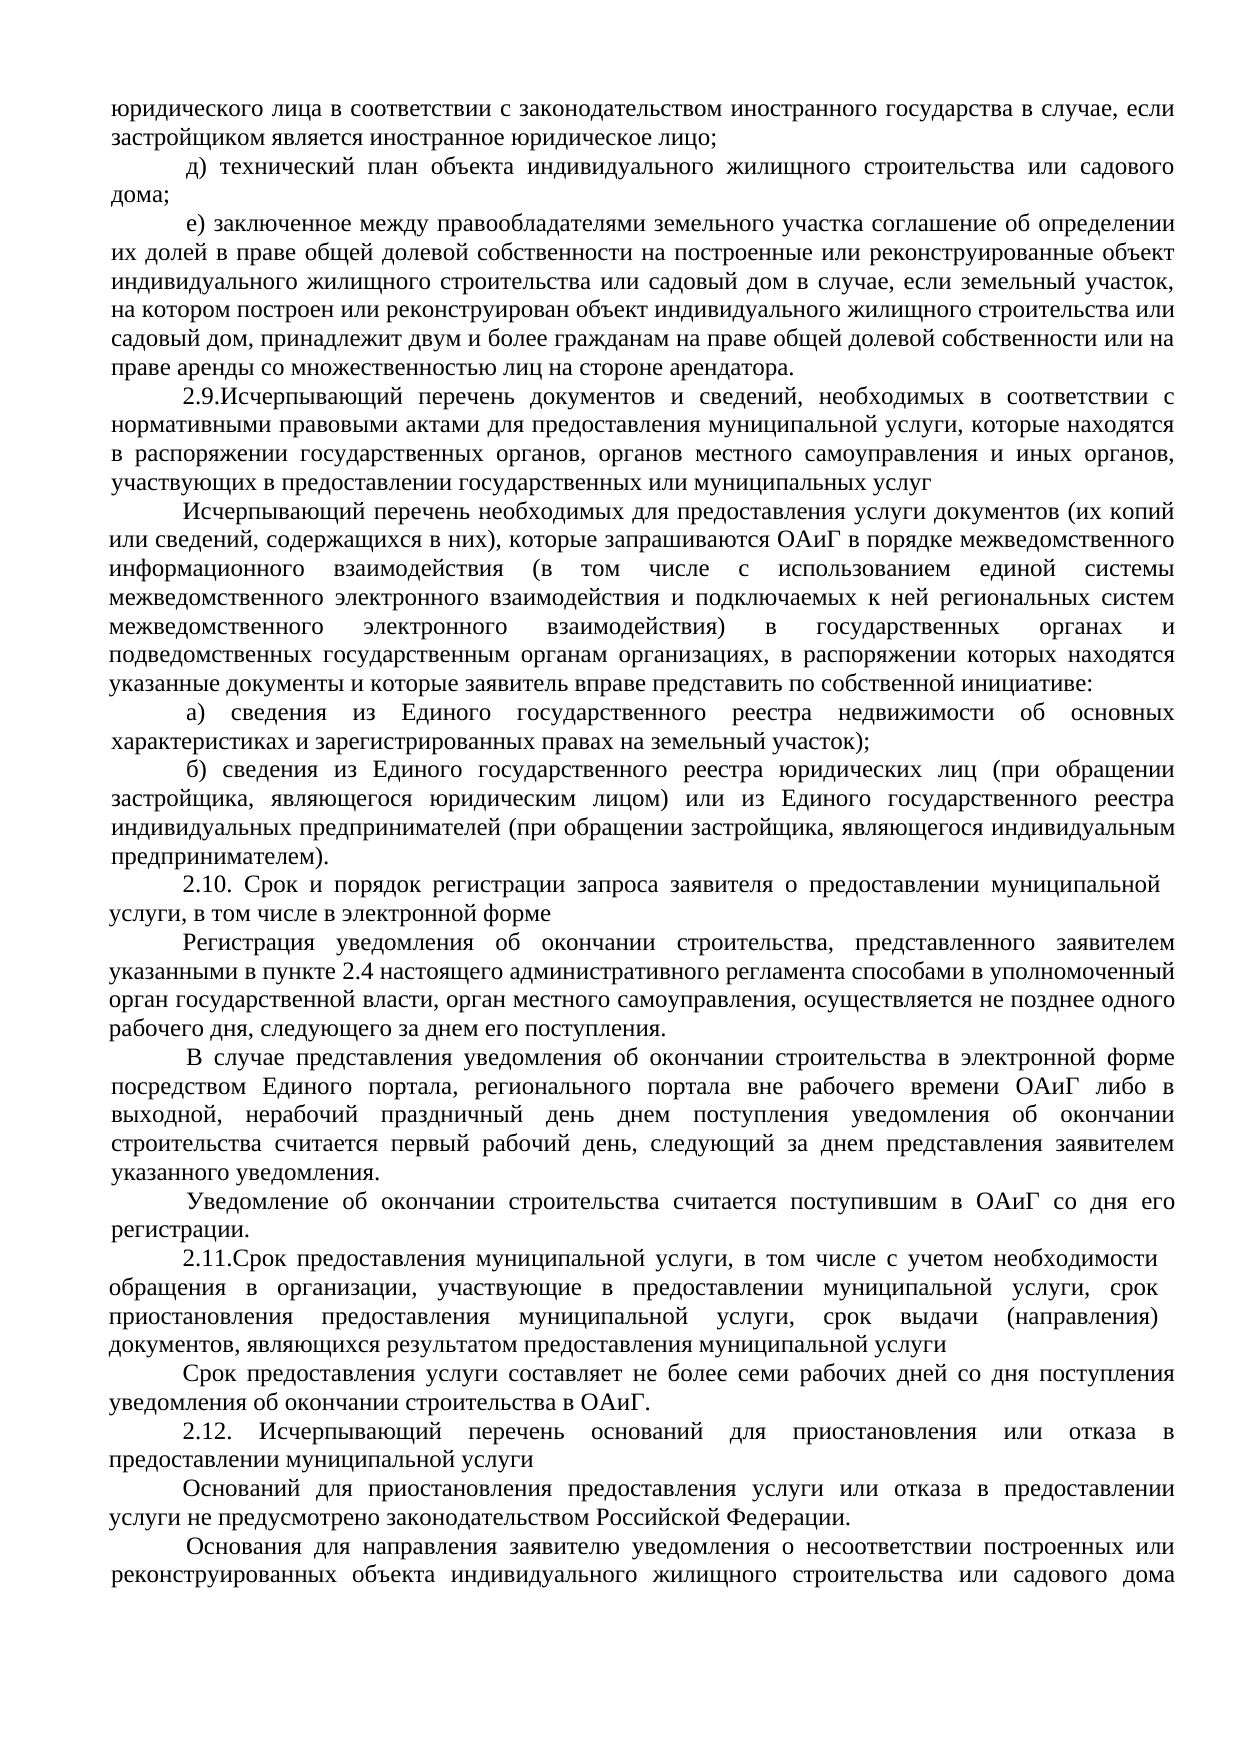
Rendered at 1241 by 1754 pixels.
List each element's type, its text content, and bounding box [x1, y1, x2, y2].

text Исчерпывающий перечень необходимых для предоставления услуги документов (их копий или сведений, содержащихся в них), которые запрашиваются ОАиГ в порядке межведомственного информационного взаимодействия (в том числе с использованием единой системы межведомственного электронного взаимодействия и подключаемых к ней региональных систем межведомственного электронного взаимодействия) в государственных органах и подведомственных государственным органам организациях, в распоряжении которых находятся указанные документы и которые заявитель вправе представить по собственной инициативе: [109, 496, 1176, 697]
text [111, 1531, 1176, 1588]
text В случае представления уведомления об окончании строительства в электронной форме посредством Единого портала, регионального портала вне рабочего времени ОАиГ либо в выходной, нерабочий праздничный день днем поступления уведомления об окончании строительства считается первый рабочий день, следующий за днем представления заявителем указанного уведомления. [111, 1042, 1176, 1186]
text Уведомление об окончании строительства считается поступившим в ОАиГ со дня его регистрации. [111, 1186, 1176, 1243]
text 2.9.Исчерпывающий перечень документов и сведений, необходимых в соответствии с нормативными правовыми актами для предоставления муниципальной услуги, которые находятся в распоряжении государственных органов, органов местного самоуправления и иных органов, участвующих в предоставлении государственных или муниципальных услуг [111, 381, 1176, 496]
text Регистрация уведомления об окончании строительства, представленного заявителем указанными в пункте 2.4 настоящего административного регламента способами в уполномоченный орган государственной власти, орган местного самоуправления, осуществляется не позднее одного рабочего дня, следующего за днем его поступления. [109, 927, 1176, 1042]
text а) сведения из Единого государственного реестра недвижимости об основных характеристиках и зарегистрированных правах на земельный участок); [111, 697, 1176, 754]
text 2.10. Срок и порядок регистрации запроса заявителя о предоставлении муниципальной услуги, в том числе в электронной форме [109, 869, 1161, 927]
text б) сведения из Единого государственного реестра юридических лиц (при обращении застройщика, являющегося юридическим лицом) или из Единого государственного реестра индивидуальных предпринимателей (при обращении застройщика, являющегося индивидуальным предпринимателем). [111, 754, 1176, 869]
text е) заключенное между правообладателями земельного участка соглашение об определении их долей в праве общей долевой собственности на построенные или реконструированные объект индивидуального жилищного строительства или садовый дом в случае, если земельный участок, на котором построен или реконструирован объект индивидуального жилищного строительства или садовый дом, принадлежит двум и более гражданам на праве общей долевой собственности или на праве аренды со множественностью лиц на стороне арендатора. [111, 208, 1176, 381]
text Срок предоставления услуги составляет не более семи рабочих дней со дня поступления уведомления об окончании строительства в ОАиГ. [109, 1358, 1176, 1416]
text 2.11.Срок предоставления муниципальной услуги, в том числе с учетом необходимости обращения в организации, участвующие в предоставлении муниципальной услуги, срок приостановления предоставления муниципальной услуги, срок выдачи (направления) документов, являющихся результатом предоставления муниципальной услуги [109, 1243, 1159, 1358]
text Оснований для приостановления предоставления услуги или отказа в предоставлении услуги не предусмотрено законодательством Российской Федерации. [109, 1473, 1176, 1531]
text д) технический план объекта индивидуального жилищного строительства или садового дома; [111, 151, 1176, 208]
text 2.12. Исчерпывающий перечень оснований для приостановления или отказа в предоставлении муниципальной услуги [109, 1416, 1176, 1473]
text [111, 93, 1176, 151]
